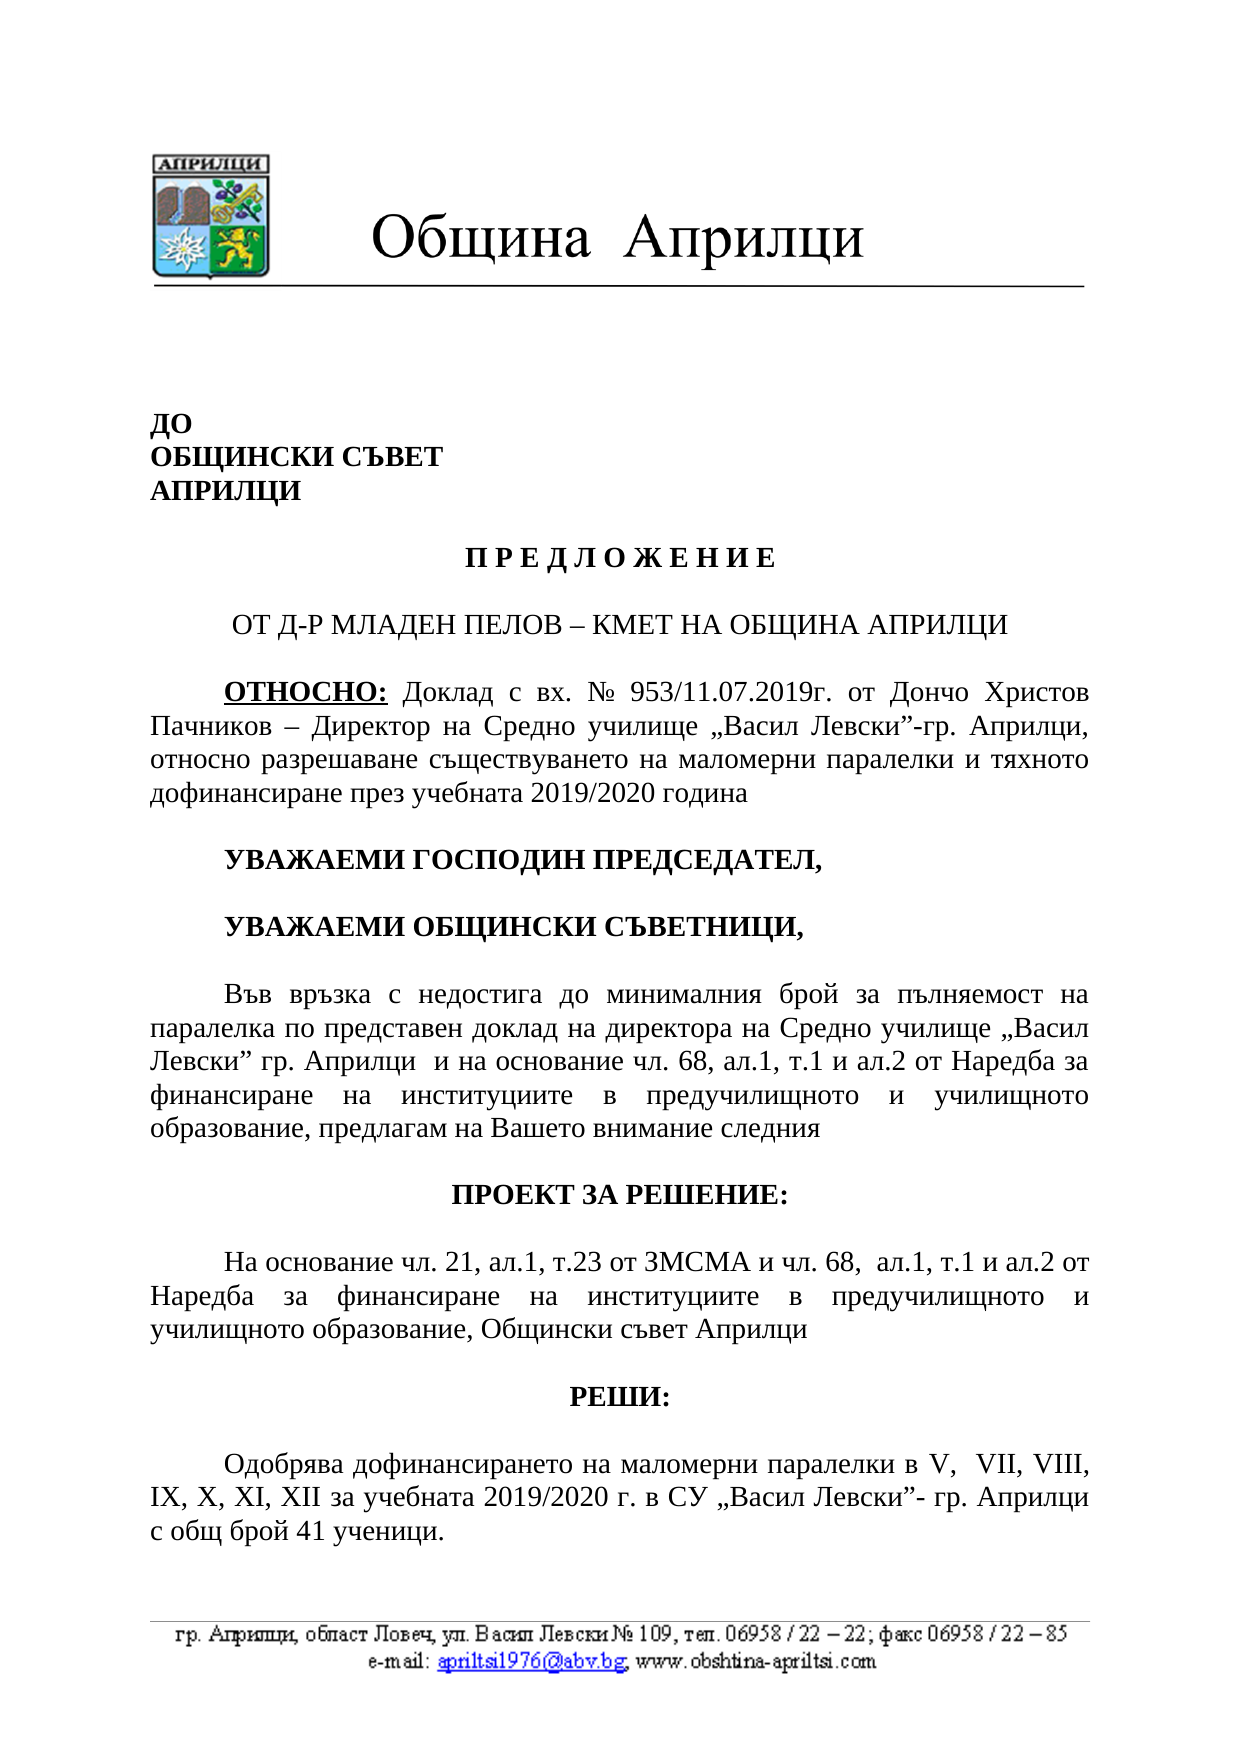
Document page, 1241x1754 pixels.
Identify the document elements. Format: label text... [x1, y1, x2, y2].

text АПРИЛЦИ [150, 473, 1090, 507]
text Във връзка с недостига до минималния брой за пълняемост на паралелка по представен доклад на директора на Средно училище „Васил Левски” гр. Априлци и на основание чл. 68, ал.1, т.1 и ал.2 от Наредба за финансиране на институциите в предучилищното и училищното образование, предлагам на Вашето внимание следния [150, 976, 1090, 1144]
text ОТ Д-Р МЛАДЕН ПЕЛОВ – КМЕТ НА ОБЩИНА АПРИЛЦИ [150, 607, 1090, 641]
text П Р Е Д Л О Ж Е Н И Е [150, 540, 1090, 574]
text УВАЖАЕМИ ГОСПОДИН ПРЕДСЕДАТЕЛ, [150, 842, 1090, 876]
text ПРОЕКТ ЗА РЕШЕНИЕ: [150, 1177, 1090, 1211]
text УВАЖАЕМИ ОБЩИНСКИ СЪВЕТНИЦИ, [150, 909, 1090, 943]
text ДО [150, 406, 1090, 439]
text РЕШИ: [150, 1379, 1090, 1412]
picture [150, 150, 1091, 291]
picture [150, 1621, 1091, 1681]
text ОТНОСНО: Доклад с вх. № 953/11.07.2019г. от Дончо Христов Пачников – Директор на Средно училище „Васил Левски”-гр. Априлци, относно разрешаване съществуването на маломерни паралелки и тяхното дофинансиране през учебната 2019/2020 година [150, 674, 1090, 808]
text ОБЩИНСКИ СЪВЕТ [150, 439, 1090, 473]
text На основание чл. 21, ал.1, т.23 от ЗМСМА и чл. 68, ал.1, т.1 и ал.2 от Наредба за финансиране на институциите в предучилищното и училищното образование, Общински съвет Априлци [150, 1244, 1090, 1345]
text Одобрява дофинансирането на маломерни паралелки в V, VII, VIII, IX, X, XI, XII за учебната 2019/2020 г. в СУ „Васил Левски”- гр. Априлци с общ брой 41 ученици. [150, 1446, 1090, 1546]
